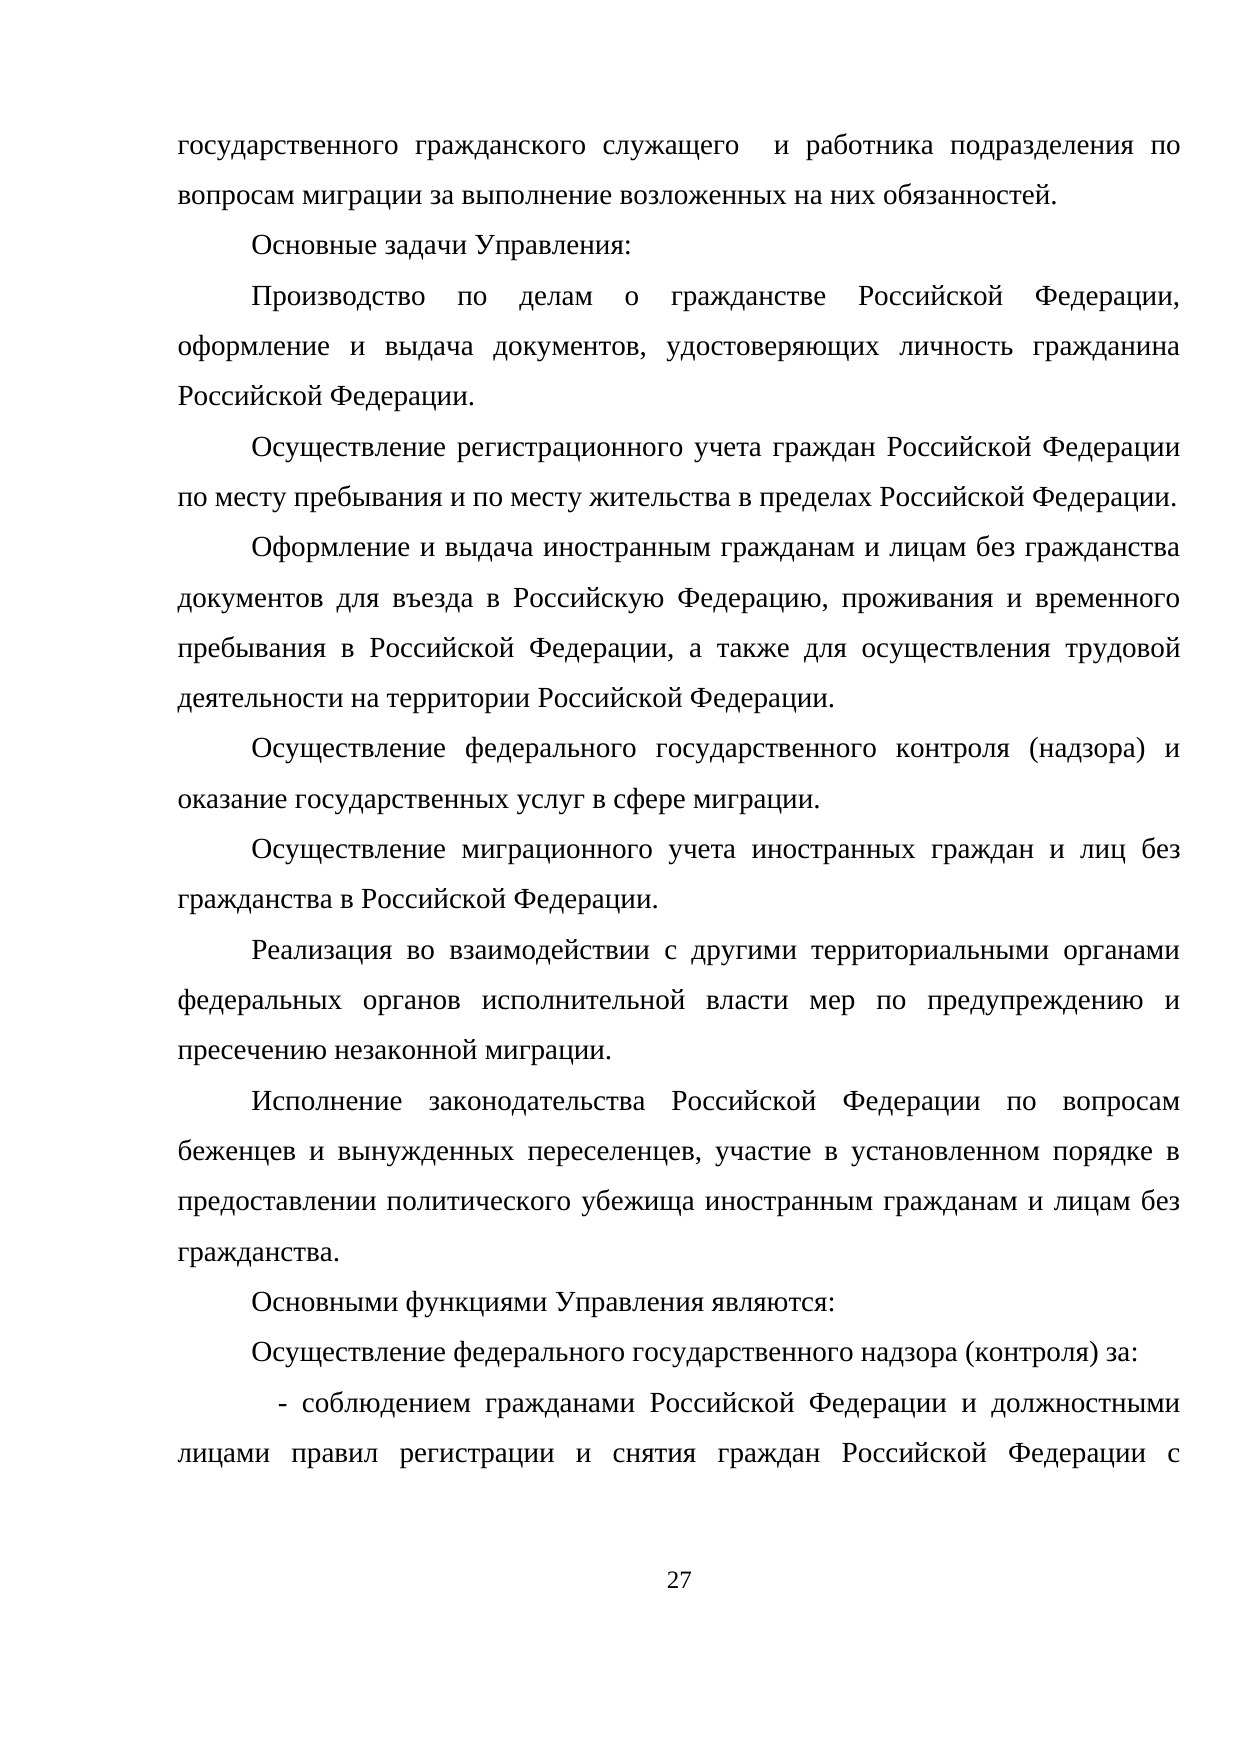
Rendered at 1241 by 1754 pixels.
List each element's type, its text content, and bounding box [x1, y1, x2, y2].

list Оформление и выдача иностранным гражданам и лицам без гражданства документов для въезда в Российскую Федерацию, проживания и временного пребывания в Российской Федерации, а также для осуществления трудовой деятельности на территории Российской Федерации. [177, 529, 1181, 714]
list Осуществление миграционного учета иностранных граждан и лиц без гражданства в Российской Федерации. [177, 831, 1181, 915]
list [177, 118, 1181, 211]
list Реализация во взаимодействии с другими территориальными органами федеральных органов исполнительной власти мер по предупреждению и пресечению незаконной миграции. [177, 932, 1181, 1066]
list Осуществление федерального государственного надзора (контроля) за: [177, 1334, 1181, 1368]
list Исполнение законодательства Российской Федерации по вопросам беженцев и вынужденных переселенцев, участие в установленном порядке в предоставлении политического убежища иностранным гражданам и лицам без гражданства. [177, 1083, 1181, 1267]
list Основные задачи Управления: [177, 227, 1181, 261]
list Основными функциями Управления являются: [177, 1284, 1181, 1318]
list Осуществление федерального государственного контроля (надзора) и оказание государственных услуг в сфере миграции. [177, 731, 1181, 814]
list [177, 1385, 1181, 1468]
list Производство по делам о гражданстве Российской Федерации, оформление и выдача документов, удостоверяющих личность гражданина Российской Федерации. [177, 278, 1181, 412]
list Осуществление регистрационного учета граждан Российской Федерации по месту пребывания и по месту жительства в пределах Российской Федерации. [177, 429, 1181, 513]
